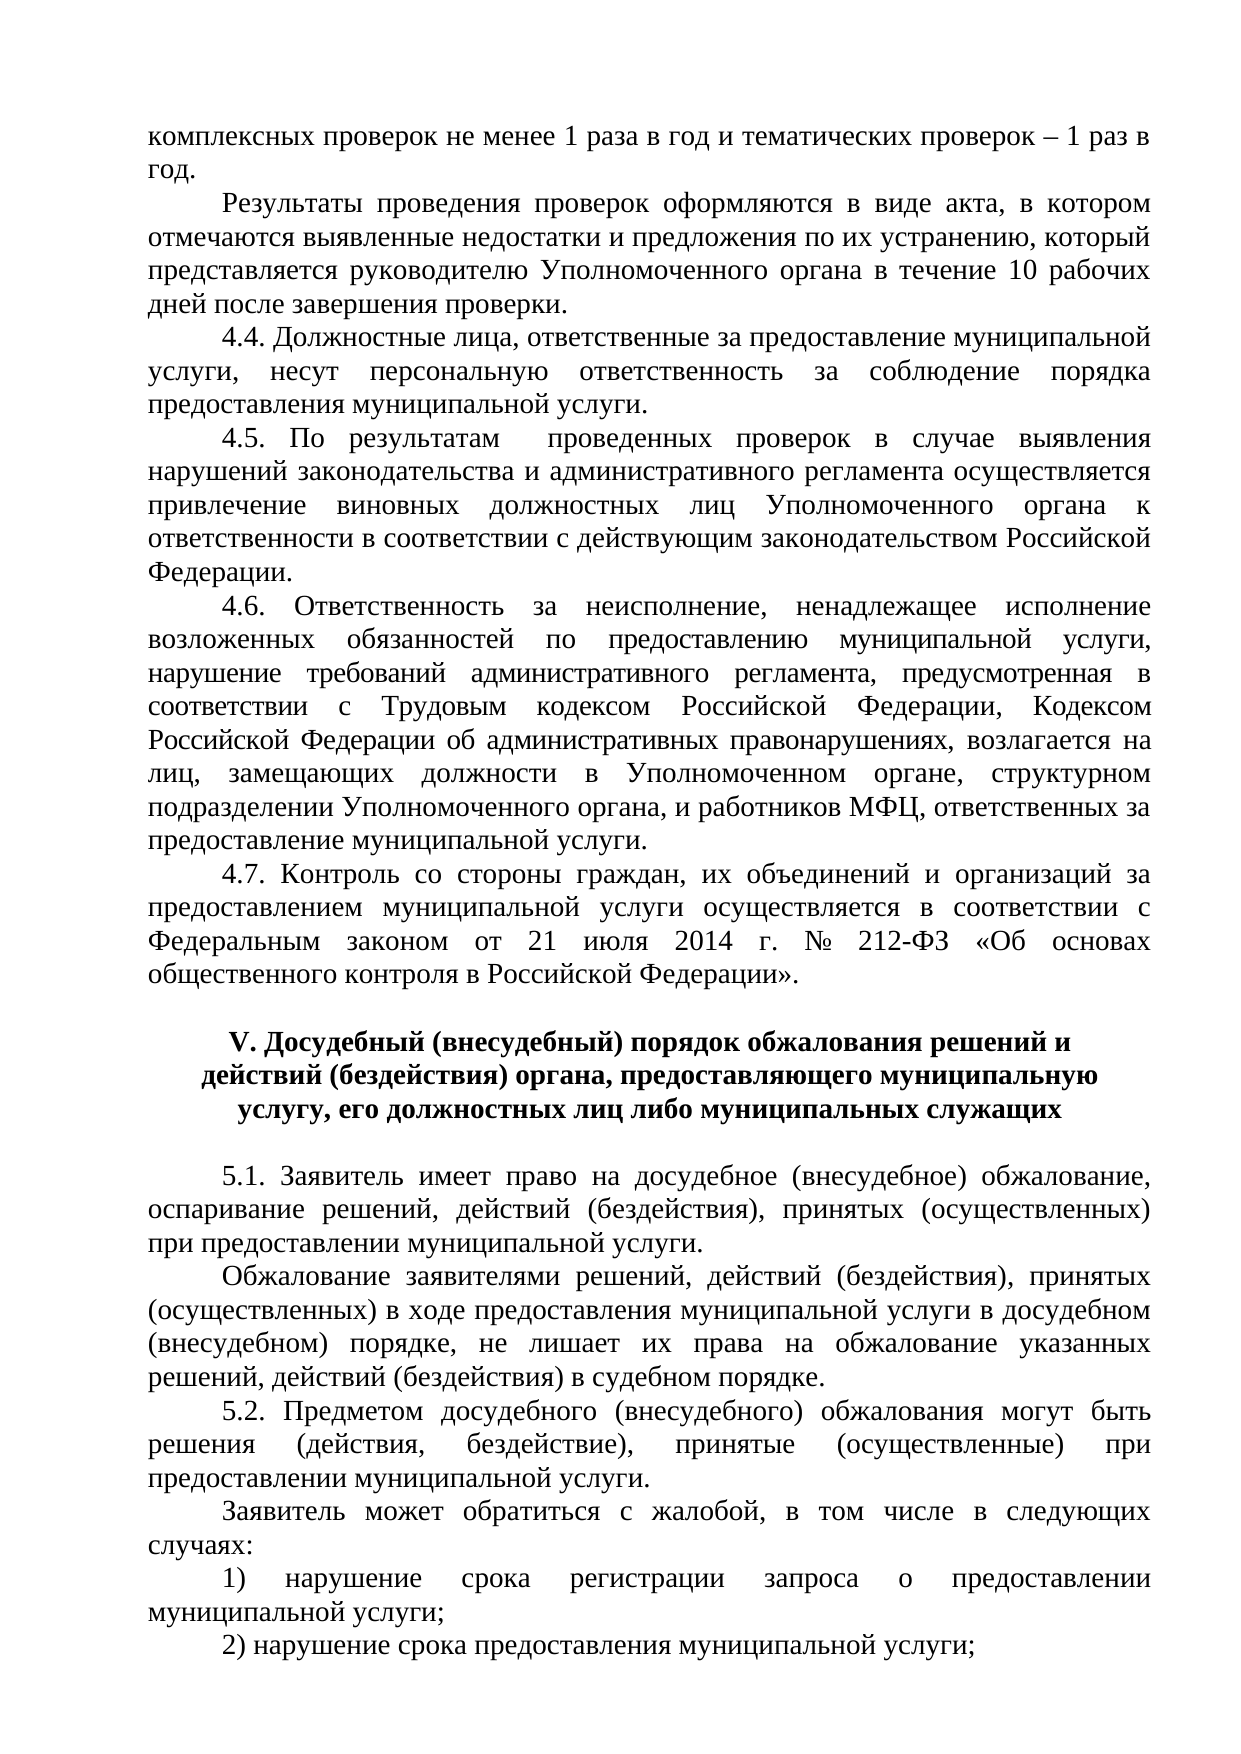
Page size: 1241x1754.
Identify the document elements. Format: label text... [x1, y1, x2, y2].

text Результаты проведения проверок оформляются в виде акта, в котором отмечаются выявленные недостатки и предложения по их устранению, который представляется руководителю Уполномоченного органа в течение 10 рабочих дней после завершения проверки. [148, 185, 1152, 319]
text Заявитель может обратиться с жалобой, в том числе в следующих случаях: [148, 1493, 1152, 1560]
text 4.7. Контроль со стороны граждан, их объединений и организаций за предоставлением муниципальной услуги осуществляется в соответствии с Федеральным законом от 21 июля 2014 г. № 212-ФЗ «Об основах общественного контроля в Российской Федерации». [148, 856, 1152, 990]
text 4.5. По результатам проведенных проверок в случае выявления нарушений законодательства и административного регламента осуществляется привлечение виновных должностных лиц Уполномоченного органа к ответственности в соответствии с действующим законодательством Российской Федерации. [148, 420, 1152, 588]
text 1) нарушение срока регистрации запроса о предоставлении муниципальной услуги; [148, 1560, 1152, 1627]
text 2) нарушение срока предоставления муниципальной услуги; [148, 1627, 1152, 1661]
text 5.2. Предметом досудебного (внесудебного) обжалования могут быть решения (действия, бездействие), принятые (осуществленные) при предоставлении муниципальной услуги. [148, 1393, 1152, 1493]
text V. Досудебный (внесудебный) порядок обжалования решений и действий (бездействия) органа, предоставляющего муниципальную услугу, его должностных лиц либо муниципальных служащих [192, 1024, 1107, 1124]
text 5.1. Заявитель имеет право на досудебное (внесудебное) обжалование, оспаривание решений, действий (бездействия), принятых (осуществленных) при предоставлении муниципальной услуги. [148, 1158, 1152, 1258]
text 4.6. Ответственность за неисполнение, ненадлежащее исполнение возложенных обязанностей по предоставлению муниципальной услуги, нарушение требований административного регламента, предусмотренная в соответствии с Трудовым кодексом Российской Федерации, Кодексом Российской Федерации об административных правонарушениях, возлагается на лиц, замещающих должности в Уполномоченном органе, структурном подразделении Уполномоченного органа, и работников МФЦ, ответственных за предоставление муниципальной услуги. [148, 588, 1152, 856]
text 4.4. Должностные лица, ответственные за предоставление муниципальной услуги, несут персональную ответственность за соблюдение порядка предоставления муниципальной услуги. [148, 319, 1152, 420]
text Обжалование заявителями решений, действий (бездействия), принятых (осуществленных) в ходе предоставления муниципальной услуги в досудебном (внесудебном) порядке, не лишает их права на обжалование указанных решений, действий (бездействия) в судебном порядке. [148, 1258, 1152, 1393]
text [148, 118, 1152, 185]
